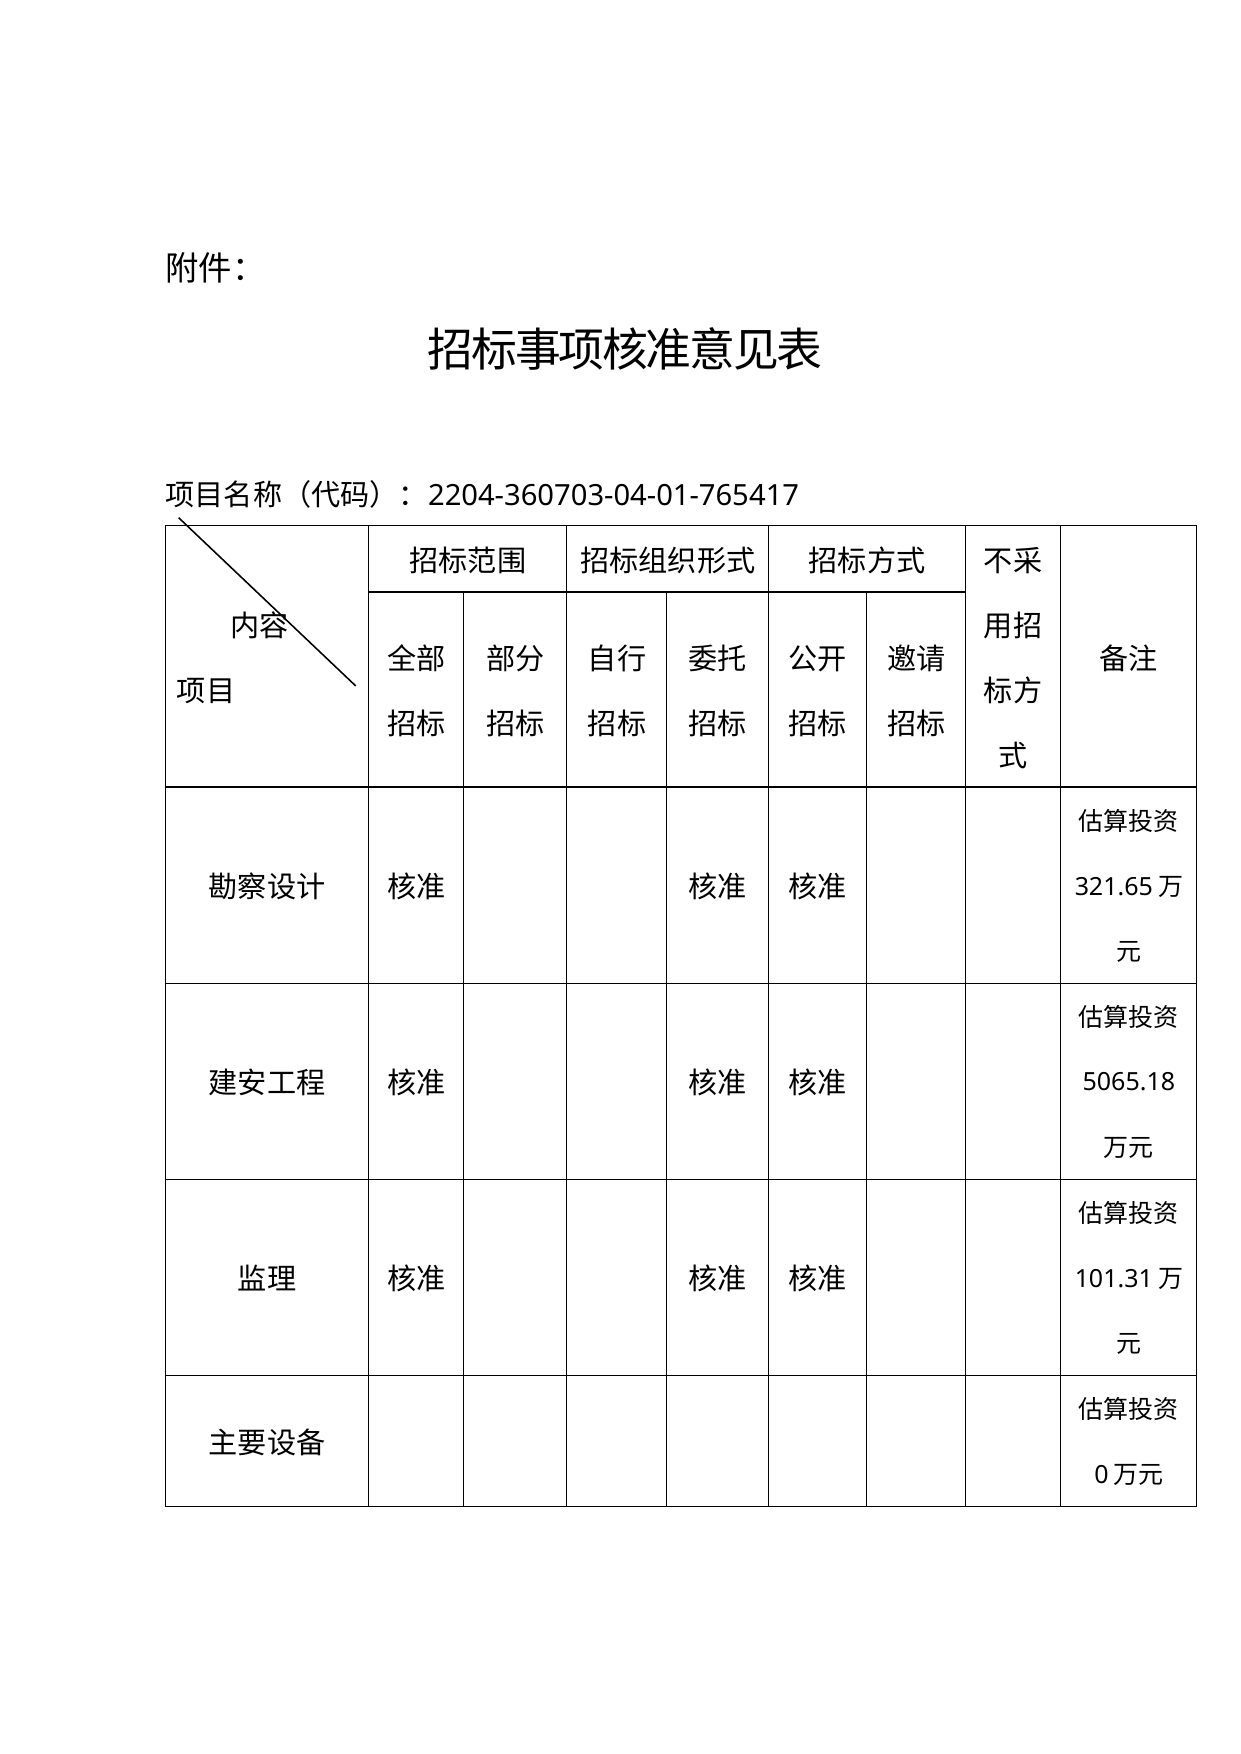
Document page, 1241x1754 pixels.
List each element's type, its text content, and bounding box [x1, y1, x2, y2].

table_cell [867, 788, 965, 982]
table_header 内容 项目 [166, 526, 368, 786]
table_cell 核准 [769, 788, 866, 982]
table_cell 主要设备 [166, 1376, 368, 1506]
table_cell [464, 788, 566, 982]
table_cell 部分招标 [464, 593, 566, 786]
table_cell 估算投资 5065.18万元 [1061, 984, 1196, 1178]
table_cell 核准 [369, 984, 463, 1178]
table_cell 邀请招标 [867, 593, 965, 786]
table_cell 核准 [769, 1180, 866, 1374]
table_cell [966, 1376, 1060, 1506]
table_cell 估算投资 321.65万元 [1061, 788, 1196, 982]
table_header 招标范围 [369, 526, 566, 591]
table_cell 核准 [369, 1180, 463, 1374]
table_cell [667, 1376, 768, 1506]
table_cell 委托招标 [667, 593, 768, 786]
table_cell 估算投资 0万元 [1061, 1376, 1196, 1506]
table_cell 勘察设计 [166, 788, 368, 982]
table_cell [867, 1180, 965, 1374]
table_cell 核准 [369, 788, 463, 982]
table_cell [464, 1180, 566, 1374]
table_cell [567, 788, 666, 982]
table_header 不采用招标方式 [966, 526, 1060, 786]
table_cell [567, 1376, 666, 1506]
table_cell 监理 [166, 1180, 368, 1374]
table_cell [966, 984, 1060, 1178]
table_cell [464, 984, 566, 1178]
table_header 招标组织形式 [567, 526, 768, 591]
table_cell 核准 [667, 788, 768, 982]
table_cell [567, 1180, 666, 1374]
table_cell [966, 788, 1060, 982]
table_cell [464, 1376, 566, 1506]
text 项目名称（代码）：2204-360703-04-01-765417 [165, 460, 1087, 525]
table_cell 核准 [667, 1180, 768, 1374]
table_cell [567, 984, 666, 1178]
table_cell [867, 1376, 965, 1506]
text 附件： [165, 233, 1087, 298]
table_cell 核准 [667, 984, 768, 1178]
table_header 备注 [1061, 526, 1196, 786]
table_cell 公开招标 [769, 593, 866, 786]
table_cell [966, 1180, 1060, 1374]
table_cell 核准 [769, 984, 866, 1178]
table_cell 全部招标 [369, 593, 463, 786]
table_cell [769, 1376, 866, 1506]
table_cell [867, 984, 965, 1178]
text 招标事项核准意见表 [165, 298, 1087, 395]
table_cell 建安工程 [166, 984, 368, 1178]
table_cell 估算投资 101.31万元 [1061, 1180, 1196, 1374]
table_cell [369, 1376, 463, 1506]
table_cell 自行招标 [567, 593, 666, 786]
table_header 招标方式 [769, 526, 965, 591]
